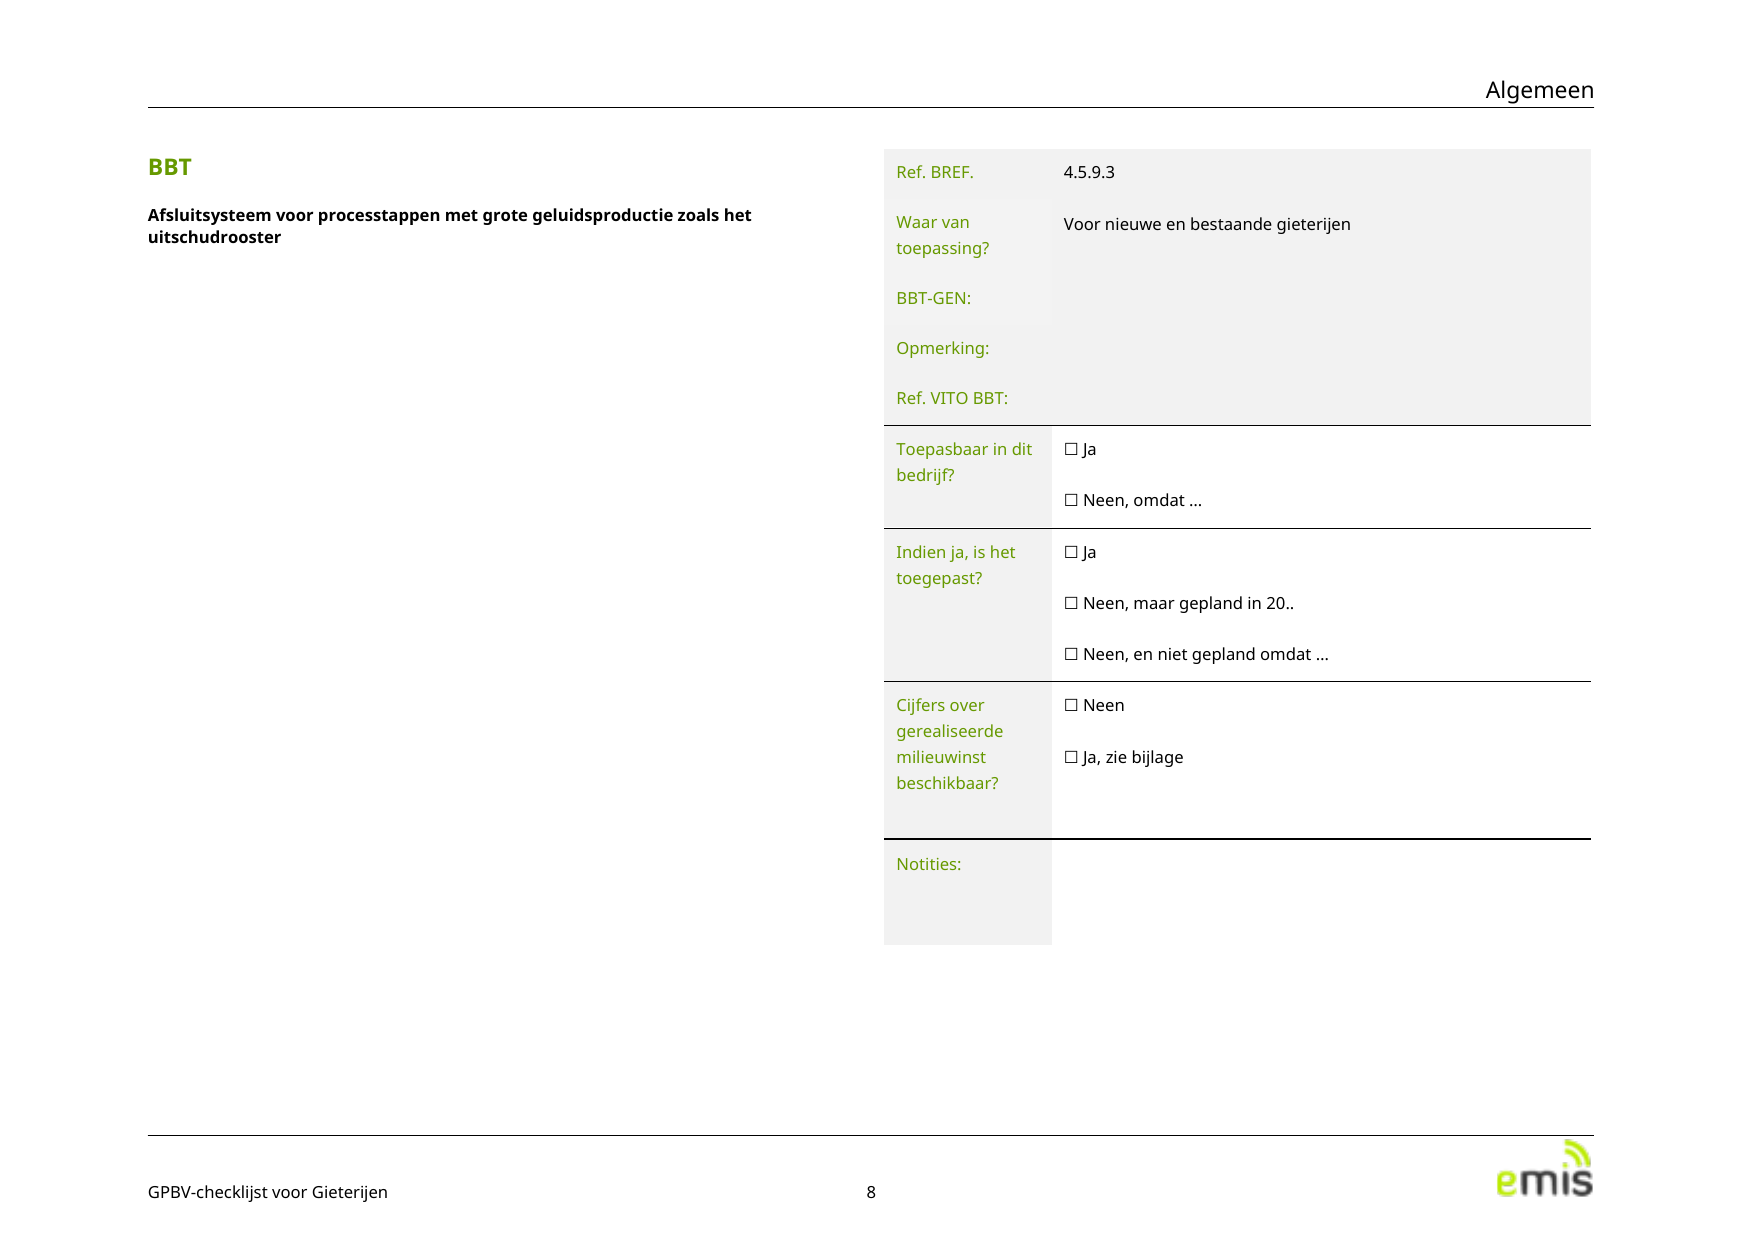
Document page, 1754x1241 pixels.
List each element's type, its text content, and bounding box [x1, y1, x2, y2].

table_header [870, 134, 1606, 959]
picture [1496, 1138, 1595, 1199]
text Algemeen [148, 74, 1594, 107]
table_header BBT Afsluitsysteem voor processtappen met grote geluidsproductie zoals het uitschudrooster [133, 134, 869, 959]
